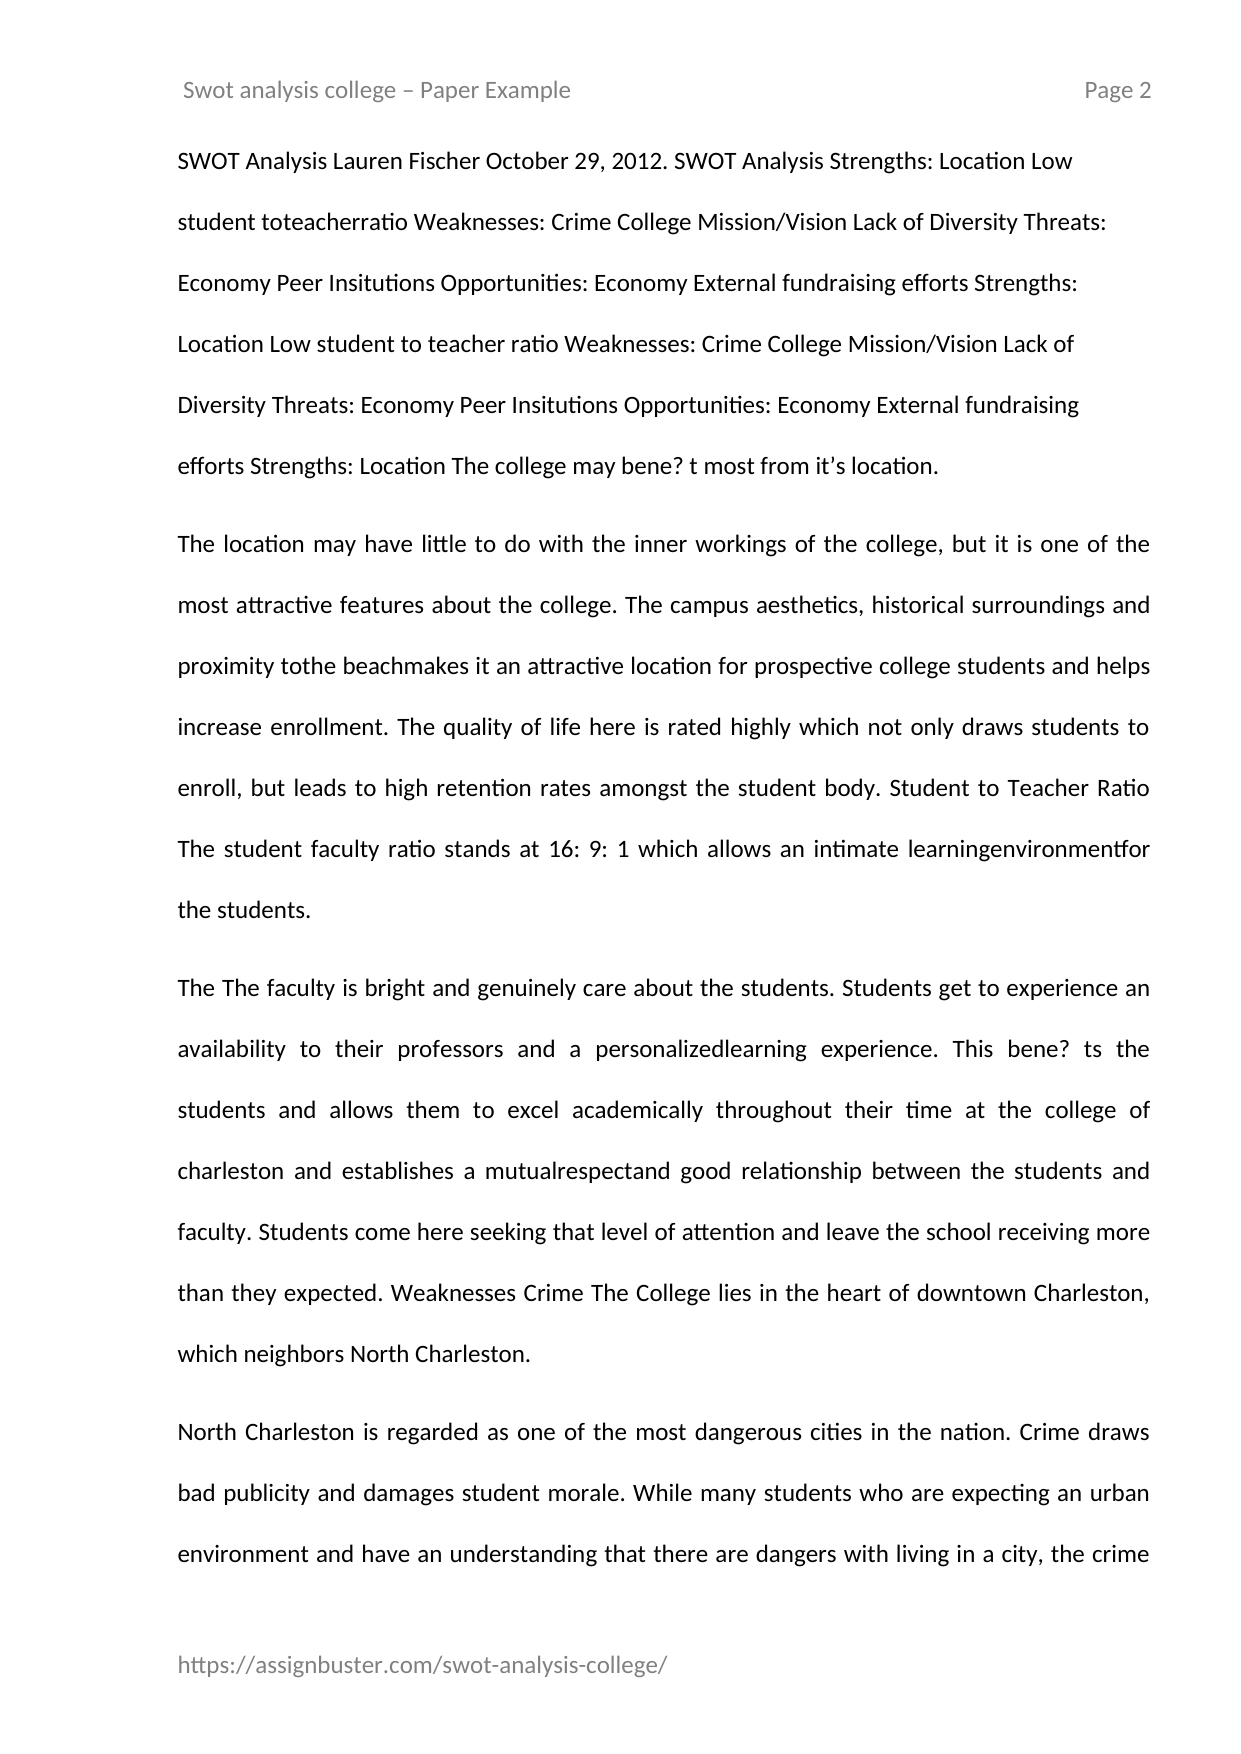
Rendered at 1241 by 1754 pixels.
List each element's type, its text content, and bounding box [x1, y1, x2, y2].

text The location may have little to do with the inner workings of the college, but it is one of the most attractive features about the college. The campus aesthetics, historical surroundings and proximity tothe beachmakes it an attractive location for prospective college students and helps increase enrollment. The quality of life here is rated highly which not only draws students to enroll, but leads to high retention rates amongst the student body. Student to Teacher Ratio The student faculty ratio stands at 16: 9: 1 which allows an intimate learningenvironmentfor the students. [177, 528, 1152, 925]
text The The faculty is bright and genuinely care about the students. Students get to experience an availability to their professors and a personalizedlearning experience. This bene? ts the students and allows them to excel academically throughout their time at the college of charleston and establishes a mutualrespectand good relationship between the students and faculty. Students come here seeking that level of attention and leave the school receiving more than they expected. Weaknesses Crime The College lies in the heart of downtown Charleston, which neighbors North Charleston. [177, 972, 1152, 1369]
text SWOT Analysis Lauren Fischer October 29, 2012. SWOT Analysis Strengths: Location Low student toteacherratio Weaknesses: Crime College Mission/Vision Lack of Diversity Threats: Economy Peer Insitutions Opportunities: Economy External fundraising efforts Strengths: Location Low student to teacher ratio Weaknesses: Crime College Mission/Vision Lack of Diversity Threats: Economy Peer Insitutions Opportunities: Economy External fundraising efforts Strengths: Location The college may bene? t most from it’s location. [177, 145, 1152, 481]
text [177, 1416, 1152, 1568]
